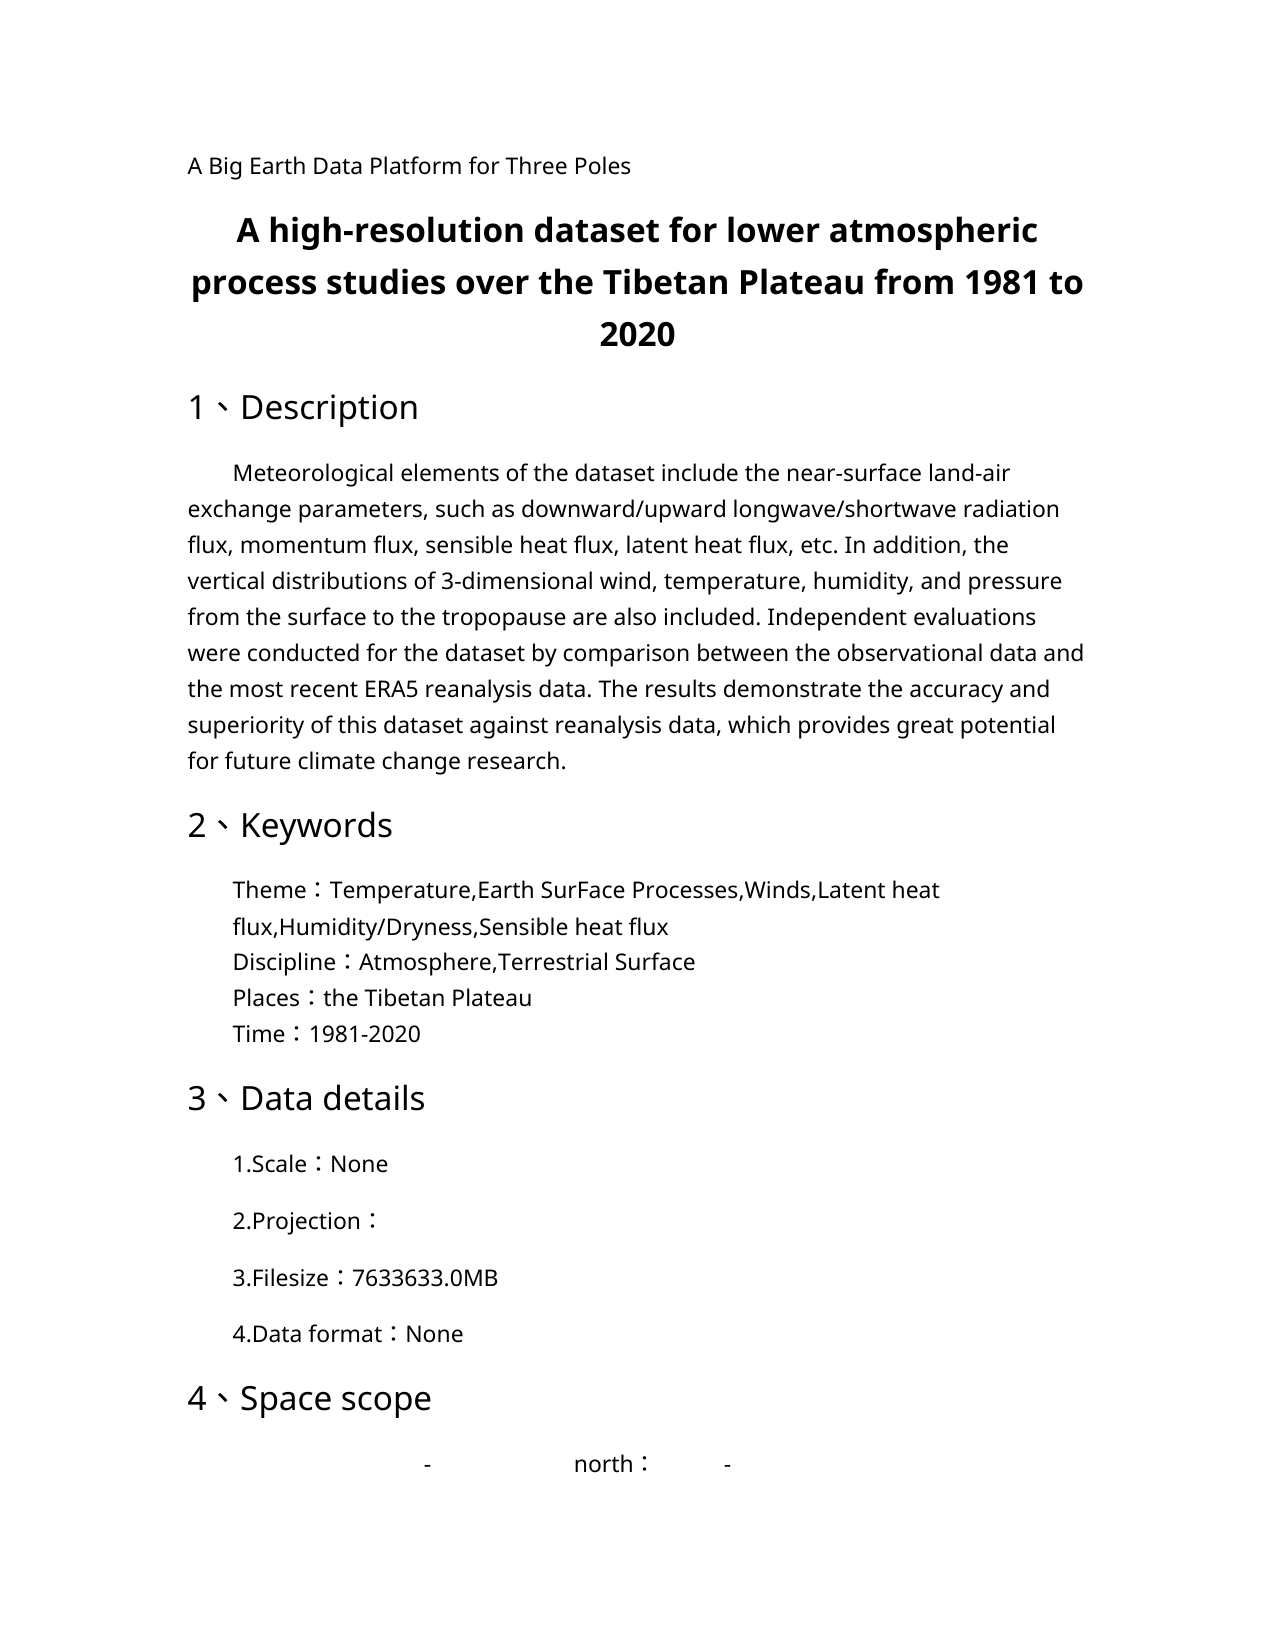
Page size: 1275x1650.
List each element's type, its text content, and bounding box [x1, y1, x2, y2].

table_header - [713, 1448, 862, 1479]
text 3.Filesize：7633633.0MB [232, 1262, 1087, 1293]
text 4.Data format：None [232, 1318, 1087, 1349]
text 1、Description [187, 384, 1087, 429]
table_header north：39.5 [563, 1448, 712, 1479]
text 4、Space scope [187, 1375, 1087, 1421]
text Meteorological elements of the dataset include the near-surface land-air exchange parameters, such as downward/upward longwave/shortwave radiation flux, momentum flux, sensible heat flux, latent heat flux, etc. In addition, the vertical distributions of 3-dimensional wind, temperature, humidity, and pressure from the surface to the tropopause are also included. Independent evaluations were conducted for the dataset by comparison between the observational data and the most recent ERA5 reanalysis data. The results demonstrate the accuracy and superiority of this dataset against reanalysis data, which provides great potential for future climate change research. [187, 457, 1087, 776]
text 3、Data details [187, 1075, 1087, 1120]
text 2.Projection： [232, 1205, 1087, 1236]
text A high-resolution dataset for lower atmospheric process studies over the Tibetan Plateau from 1981 to 2020 [187, 207, 1087, 357]
text 1.Scale：None [232, 1148, 1087, 1179]
text Theme：Temperature,Earth SurFace Processes,Winds,Latent heat flux,Humidity/Dryness,Sensible heat flux Discipline：Atmosphere,Terrestrial Surface Places：the Tibetan Plateau Time：1981-2020 [232, 874, 1087, 1049]
text 2、Keywords [187, 801, 1087, 847]
text A Big Earth Data Platform for Three Poles [187, 150, 1087, 181]
table_header - [413, 1448, 562, 1479]
